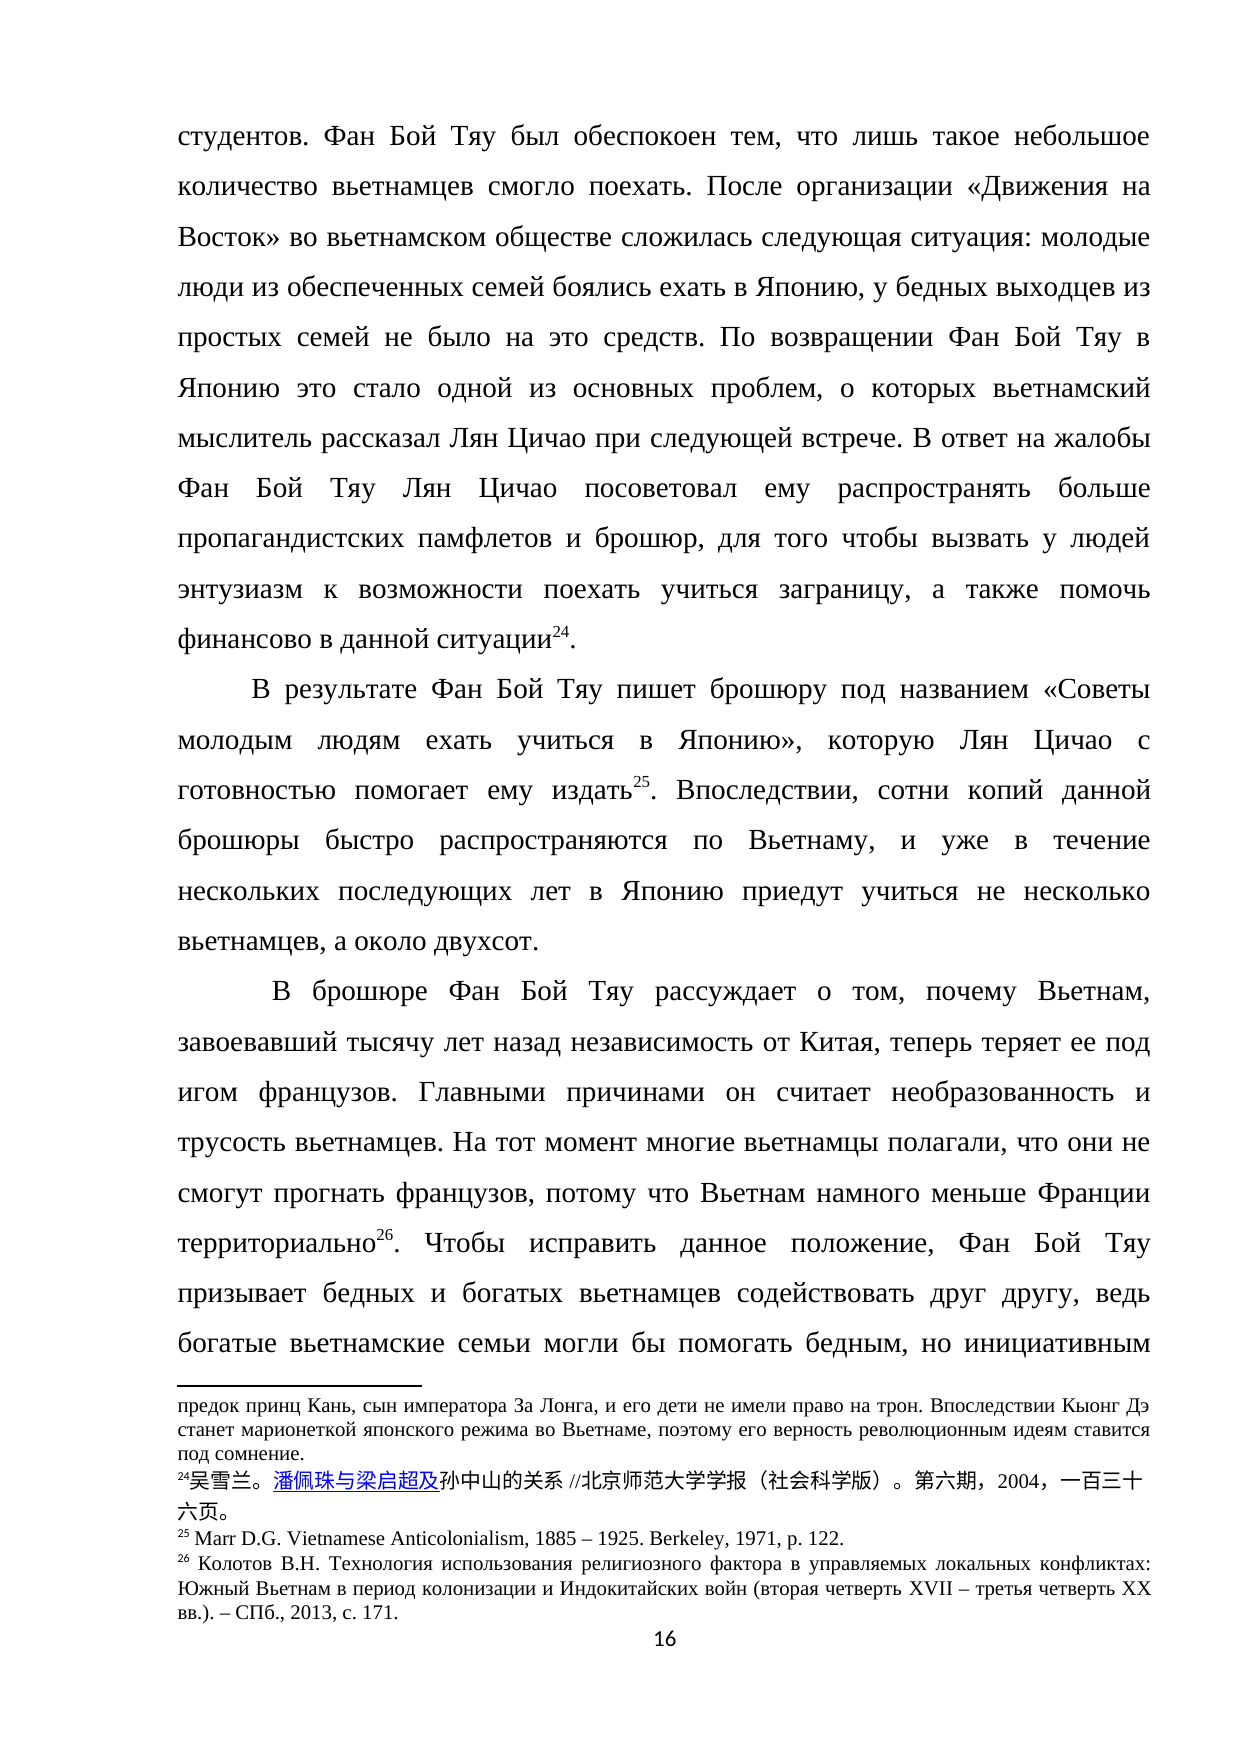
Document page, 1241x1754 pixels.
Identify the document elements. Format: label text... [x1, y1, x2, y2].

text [177, 973, 1152, 1359]
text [177, 118, 1152, 655]
text В результате Фан Бой Тяу пишет брошюру под названием «Советы молодым людям ехать учиться в Японию», которую Лян Цичао с готовностью помогает ему издать. Впоследствии, сотни копий данной брошюры быстро распространяются по Вьетнаму, и уже в течение нескольких последующих лет в Японию приедут учиться не несколько вьетнамцев, а около двухсот. [177, 672, 1152, 957]
